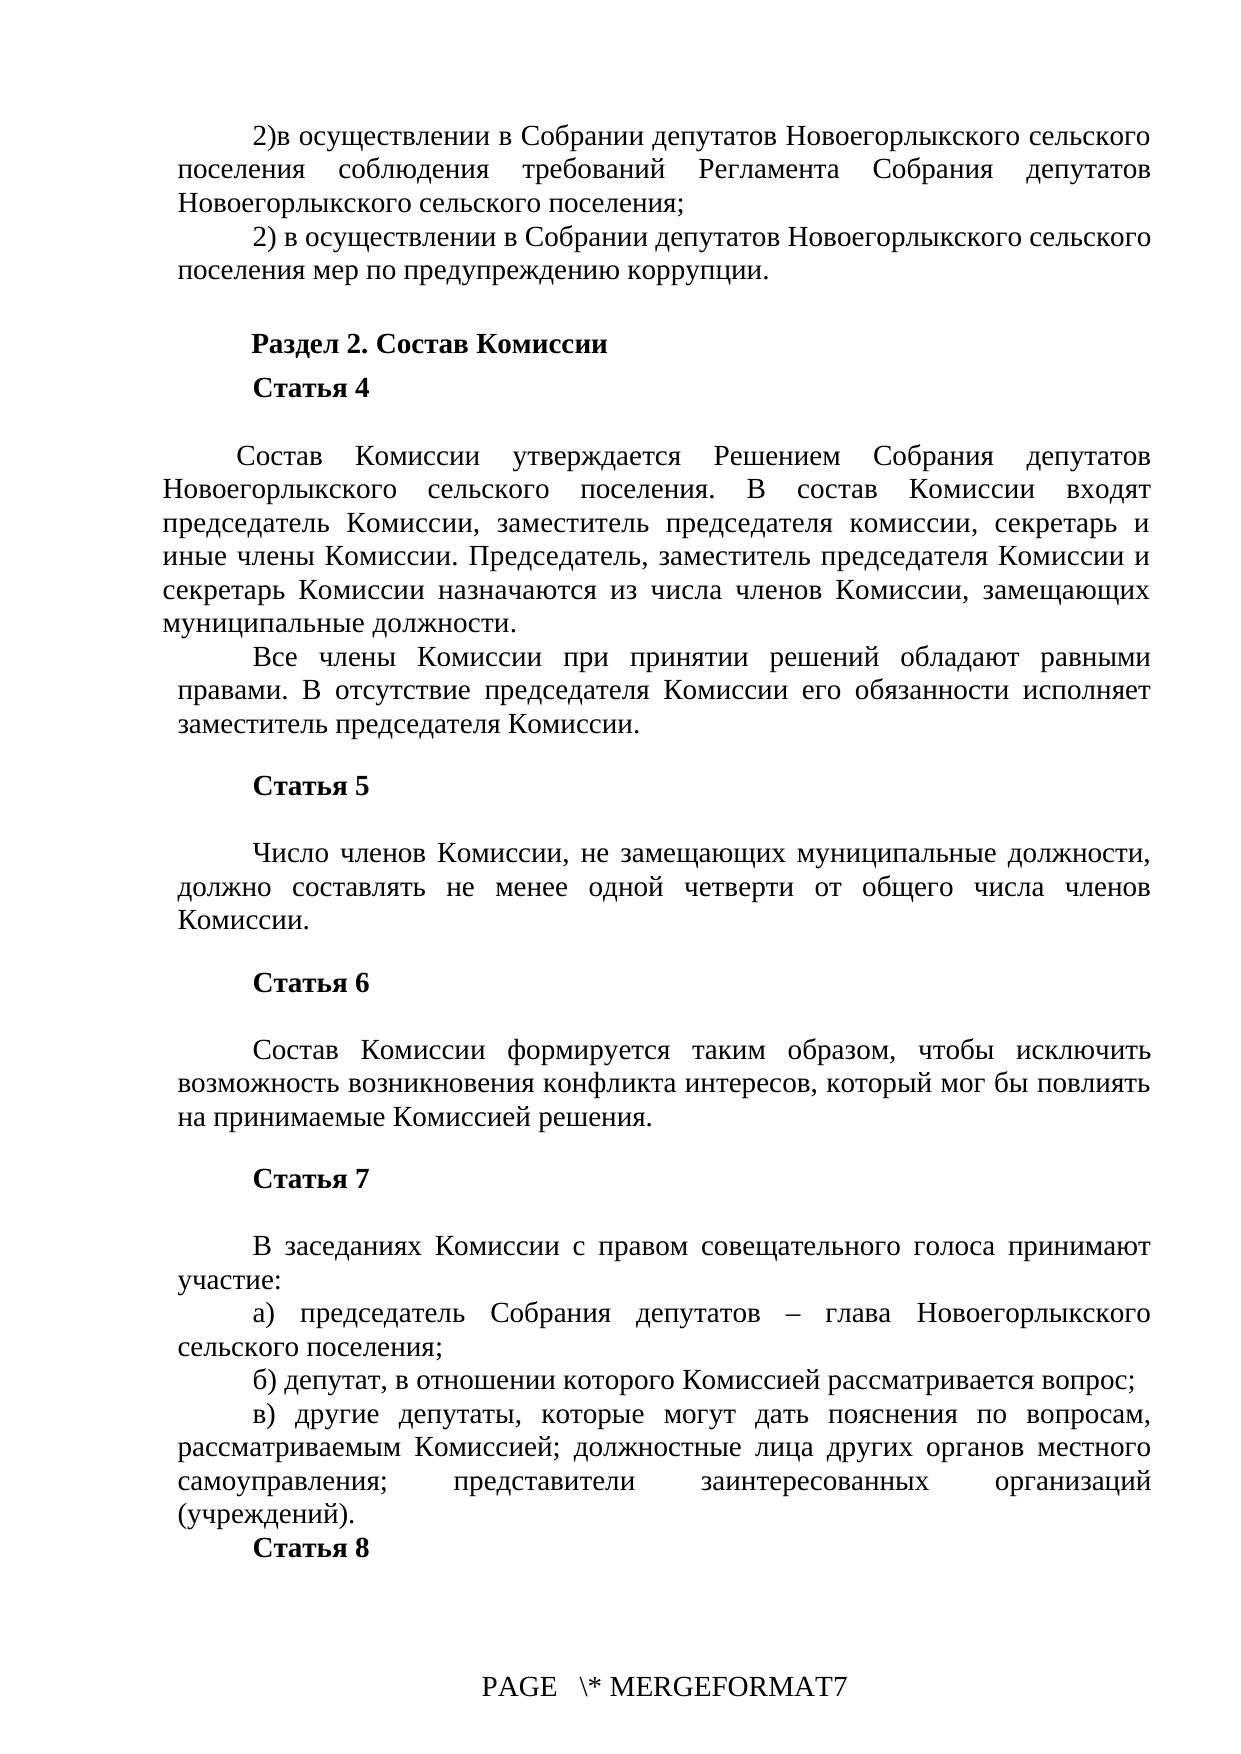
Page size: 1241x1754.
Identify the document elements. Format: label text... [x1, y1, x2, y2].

text б) депутат, в отношении которого Комиссией рассматривается вопрос; [177, 1362, 1152, 1396]
text а) председатель Собрания депутатов – глава Новоегорлыкского сельского поселения; [177, 1295, 1152, 1362]
text в) другие депутаты, которые могут дать пояснения по вопросам, рассматриваемым Комиссией; должностные лица других органов местного самоуправления; представители заинтересованных организаций (учреждений). [177, 1396, 1152, 1530]
text Статья 7 [177, 1161, 1152, 1195]
text Статья 8 [177, 1530, 1152, 1564]
text Все члены Комиссии при принятии решений обладают равными правами. В отсутствие председателя Комиссии его обязанности исполняет заместитель председателя Комиссии. [177, 639, 1152, 739]
text Статья 4 [177, 371, 1152, 404]
text 2)в осуществлении в Собрании депутатов Новоегорлыкского сельского поселения соблюдения требований Регламента Собрания депутатов Новоегорлыкского сельского поселения; [177, 118, 1152, 219]
text В заседаниях Комиссии с правом совещательного голоса принимают участие: [177, 1228, 1152, 1295]
text Состав Комиссии формируется таким образом, чтобы исключить возможность возникновения конфликта интересов, который мог бы повлиять на принимаемые Комиссией решения. [177, 1032, 1152, 1132]
text Статья 5 [177, 768, 1152, 802]
text Состав Комиссии утверждается Решением Собрания депутатов Новоегорлыкского сельского поселения. В состав Комиссии входят председатель Комиссии, заместитель председателя комиссии, секретарь и иные члены Комиссии. Председатель, заместитель председателя Комиссии и секретарь Комиссии назначаются из числа членов Комиссии, замещающих муниципальные должности. [162, 438, 1152, 639]
text Раздел 2. Состав Комиссии [177, 326, 1152, 359]
text Число членов Комиссии, не замещающих муниципальные должности, должно составлять не менее одной четверти от общего числа членов Комиссии. [177, 835, 1152, 936]
text Статья 6 [177, 965, 1152, 998]
text 2) в осуществлении в Собрании депутатов Новоегорлыкского сельского поселения мер по предупреждению коррупции. [177, 219, 1152, 286]
